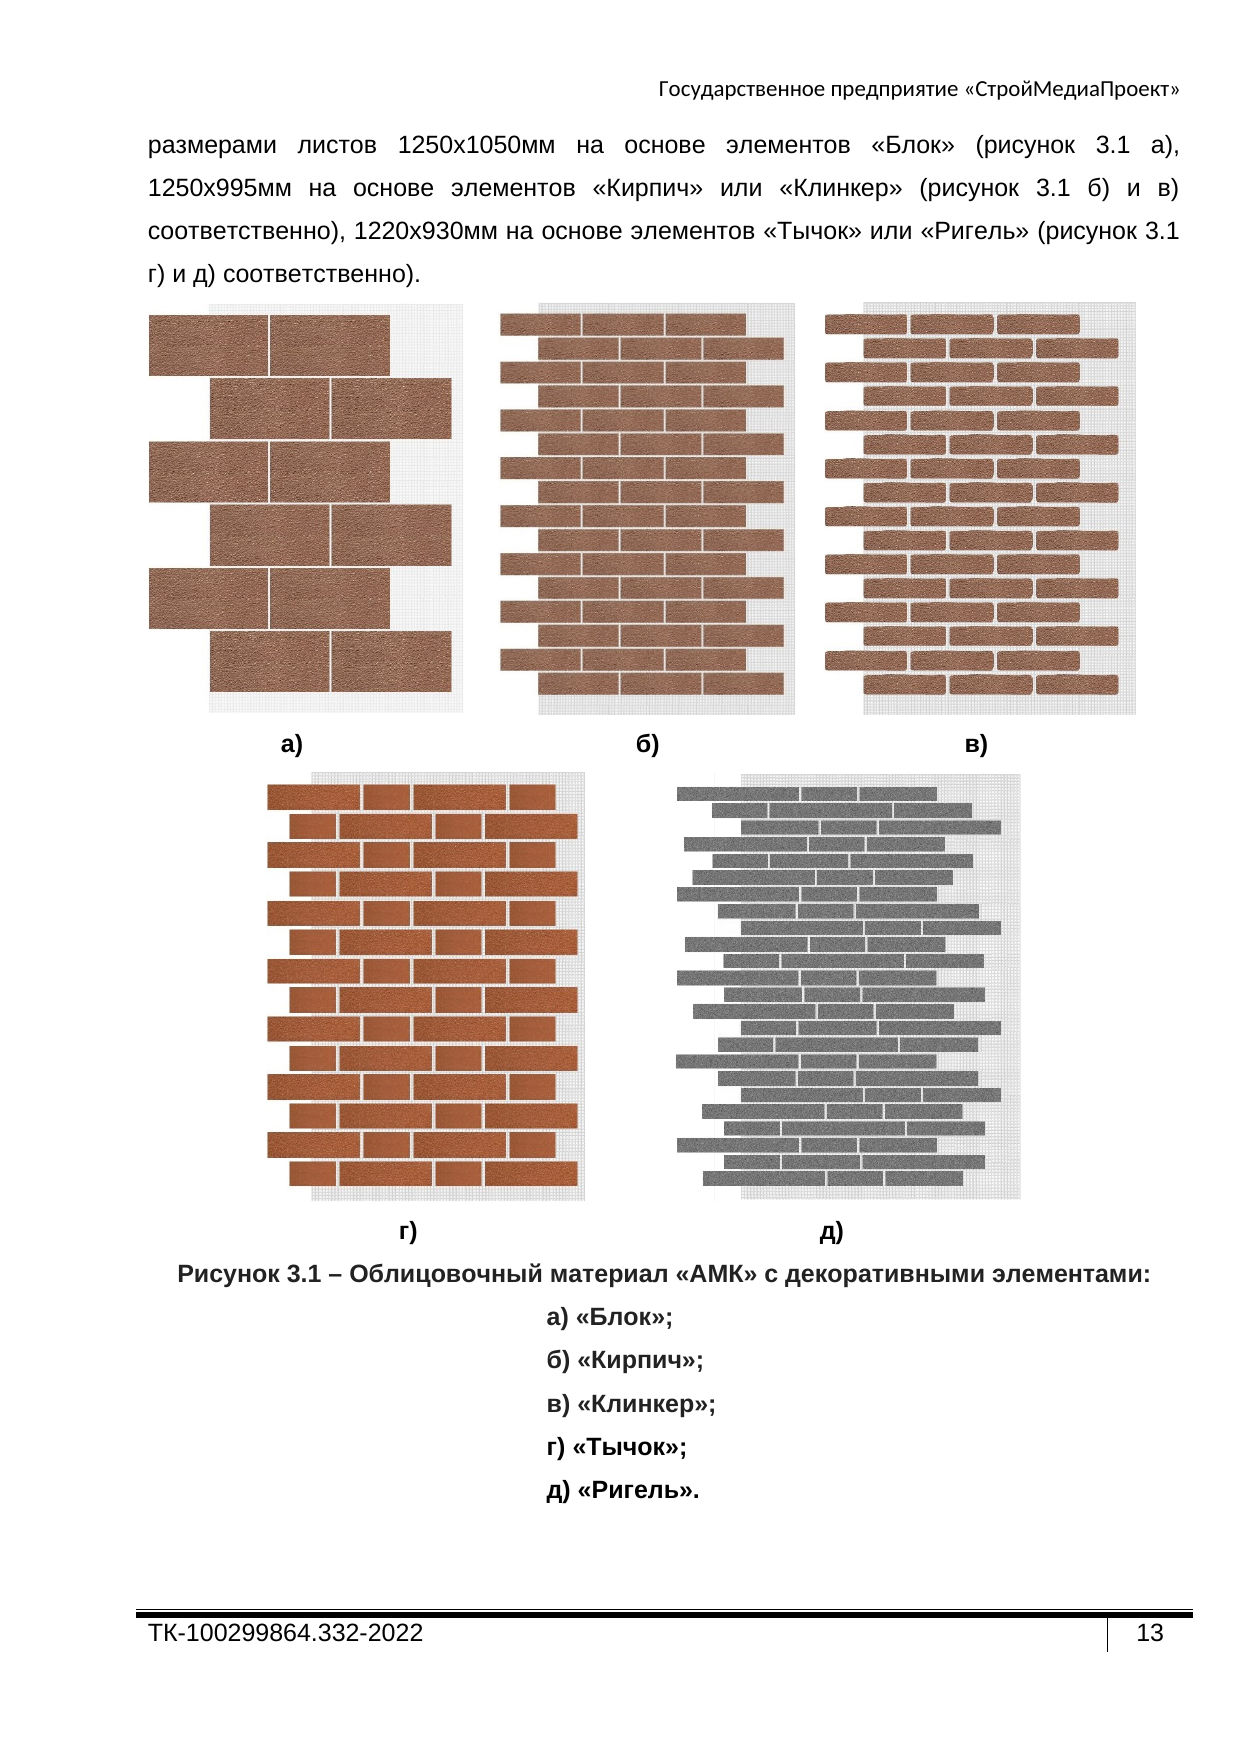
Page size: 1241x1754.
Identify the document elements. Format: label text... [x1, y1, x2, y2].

text б) «Кирпич»; [546, 1345, 1181, 1374]
text а) «Блок»; [546, 1302, 1181, 1331]
picture [265, 772, 585, 1202]
text д) «Ригель». [546, 1475, 1181, 1503]
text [148, 130, 1181, 288]
text а) б) в) [148, 729, 1181, 758]
text в) «Клинкер»; [546, 1388, 1181, 1417]
picture [498, 302, 796, 715]
text г) д) [148, 1216, 1181, 1245]
picture [147, 303, 464, 715]
text г) «Тычок»; [546, 1432, 1181, 1460]
picture [823, 302, 1136, 715]
picture [675, 772, 1025, 1202]
text Рисунок 3.1 – Облицовочный материал «АМК» с декоративными элементами: [148, 1259, 1181, 1288]
